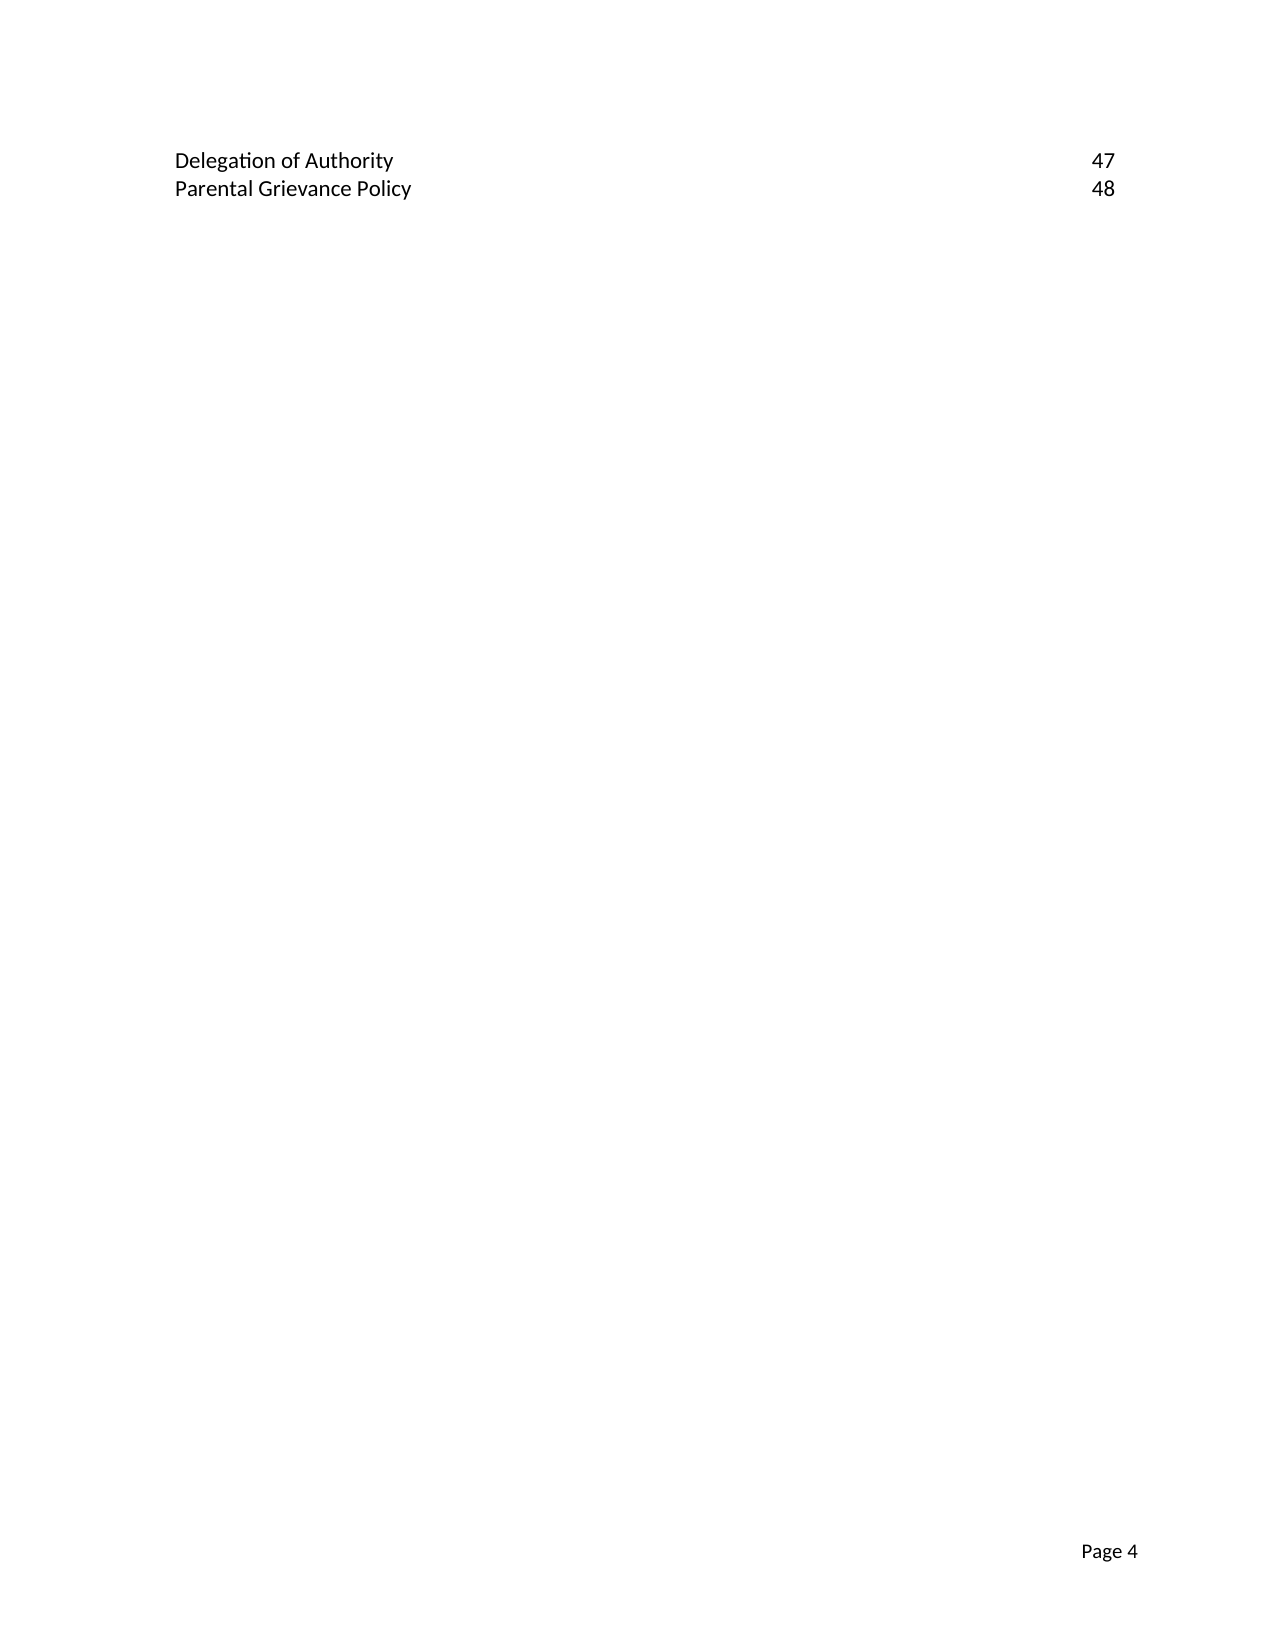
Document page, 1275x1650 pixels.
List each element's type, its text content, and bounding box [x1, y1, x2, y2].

text Delegation of Authority 47 [175, 146, 1137, 174]
text Parental Grievance Policy 48 [175, 174, 1137, 202]
